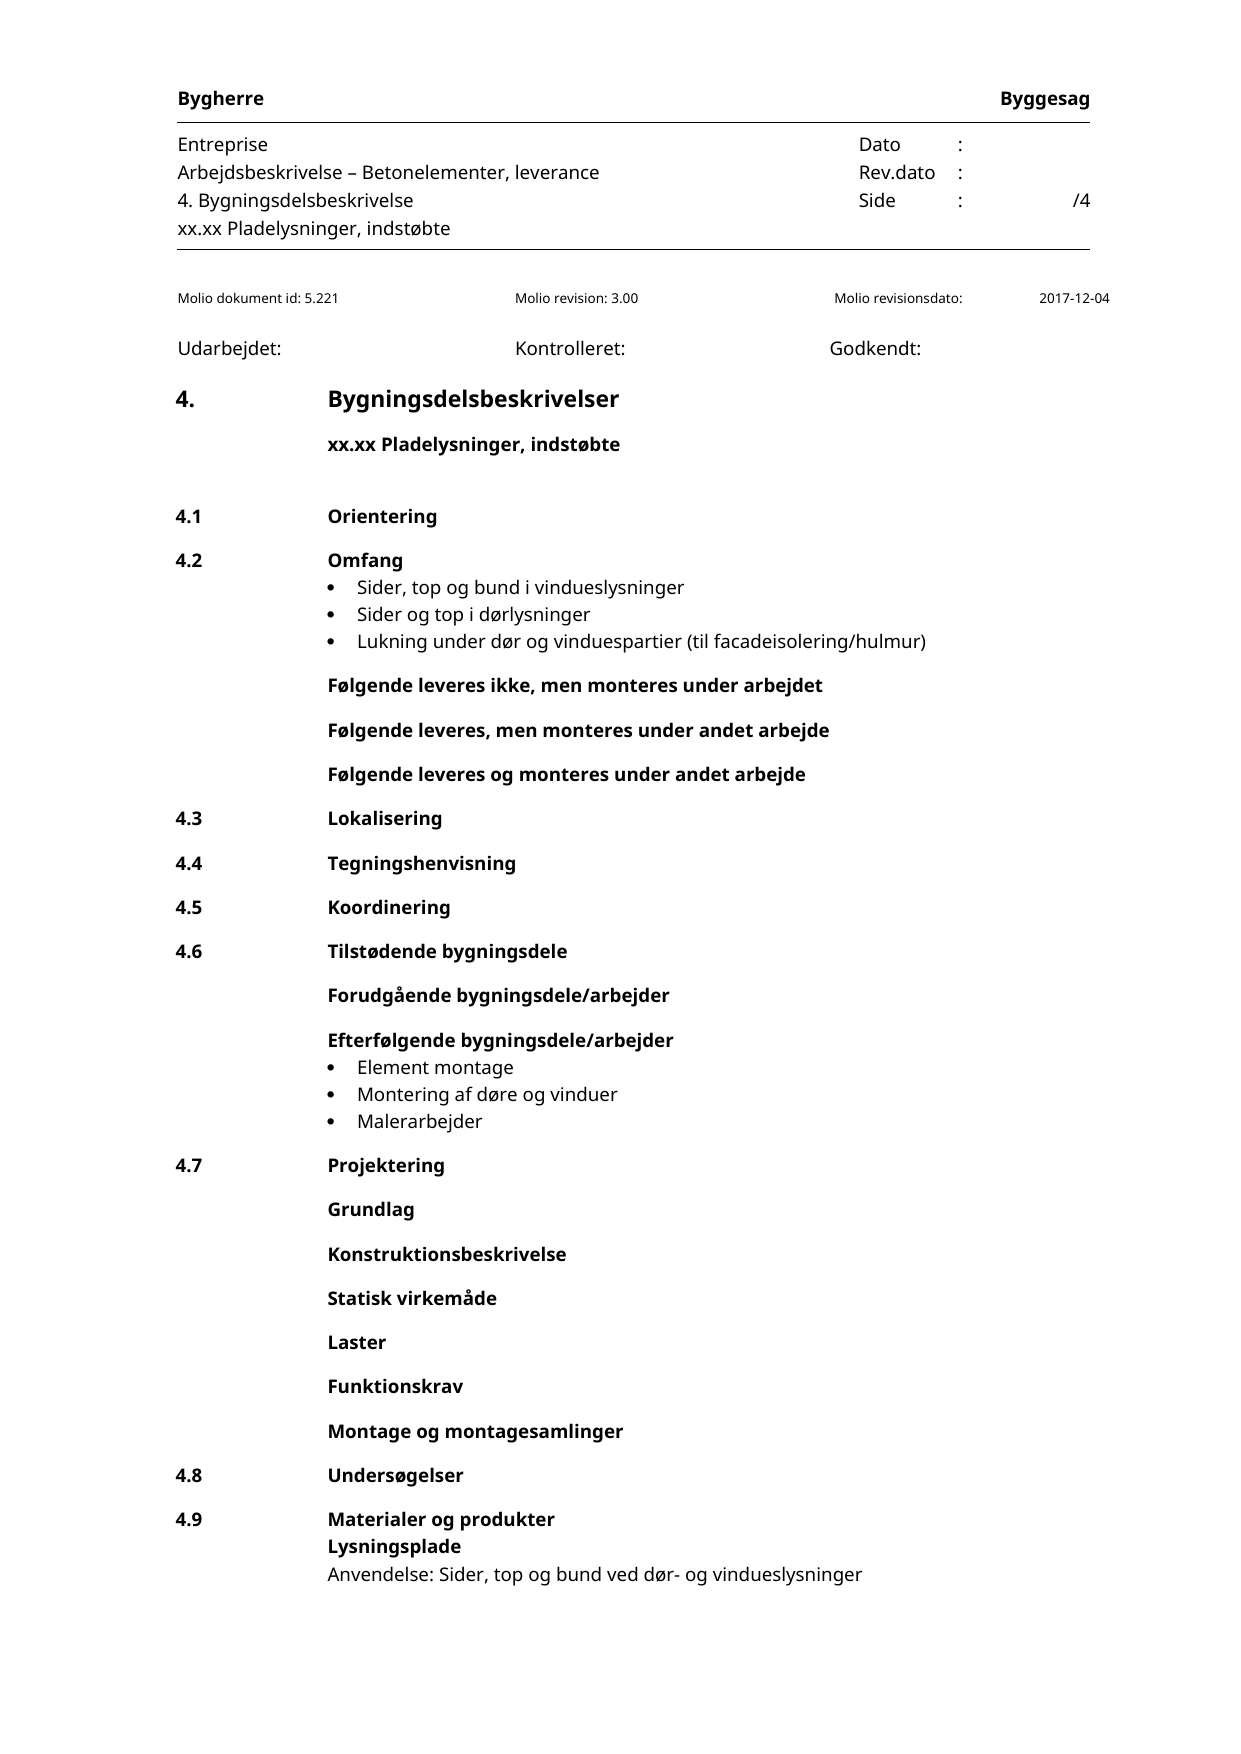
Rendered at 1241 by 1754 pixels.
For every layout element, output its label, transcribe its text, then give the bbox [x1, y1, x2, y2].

text Lysningsplade [327, 1532, 1090, 1559]
text Funktionskrav [175, 1374, 1090, 1399]
text Udarbejdet: Kontrolleret: Godkendt: [177, 334, 1090, 361]
text 4.1 Orientering [175, 503, 1090, 528]
text Montage og montagesamlinger [175, 1418, 1090, 1444]
text Sider og top i dørlysninger [327, 600, 1090, 627]
text Anvendelse: Sider, top og bund ved dør- og vindueslysninger [327, 1559, 1090, 1586]
text Lukning under dør og vinduespartier (til facadeisolering/hulmur) [327, 627, 1090, 654]
text Element montage [327, 1052, 1090, 1079]
text Følgende leveres, men monteres under andet arbejde [175, 717, 1090, 743]
text 4.9 Materialer og produkter [175, 1507, 1090, 1532]
text 4.5 Koordinering [175, 894, 1090, 920]
text Grundlag [175, 1197, 1090, 1222]
text Forudgående bygningsdele/arbejder [175, 983, 1090, 1008]
text 4.4 Tegningshenvisning [175, 850, 1090, 875]
text 4.6 Tilstødende bygningsdele [175, 938, 1090, 964]
subtitle 4. Bygningsdelsbeskrivelser [175, 386, 1090, 413]
text Malerarbejder [327, 1107, 1090, 1134]
text Sider, top og bund i vindueslysninger [327, 573, 1090, 600]
text Efterfølgende bygningsdele/arbejder [175, 1027, 1090, 1052]
text Montering af døre og vinduer [327, 1079, 1090, 1107]
text Laster [175, 1329, 1090, 1355]
text Statisk virkemåde [175, 1285, 1090, 1311]
text 4.2 Omfang [175, 547, 1090, 573]
text Følgende leveres og monteres under andet arbejde [175, 761, 1090, 787]
text xx.xx Pladelysninger, indstøbte [175, 432, 1090, 457]
text 4.8 Undersøgelser [175, 1462, 1090, 1488]
text 4.7 Projektering [175, 1152, 1090, 1178]
text Molio dokument id: 5.221 Molio revision: 3.00 Molio revisionsdato: 2017-12-04 [177, 282, 1090, 309]
text Følgende leveres ikke, men monteres under arbejdet [175, 673, 1090, 698]
text 4.3 Lokalisering [175, 806, 1090, 831]
text Konstruktionsbeskrivelse [175, 1241, 1090, 1267]
